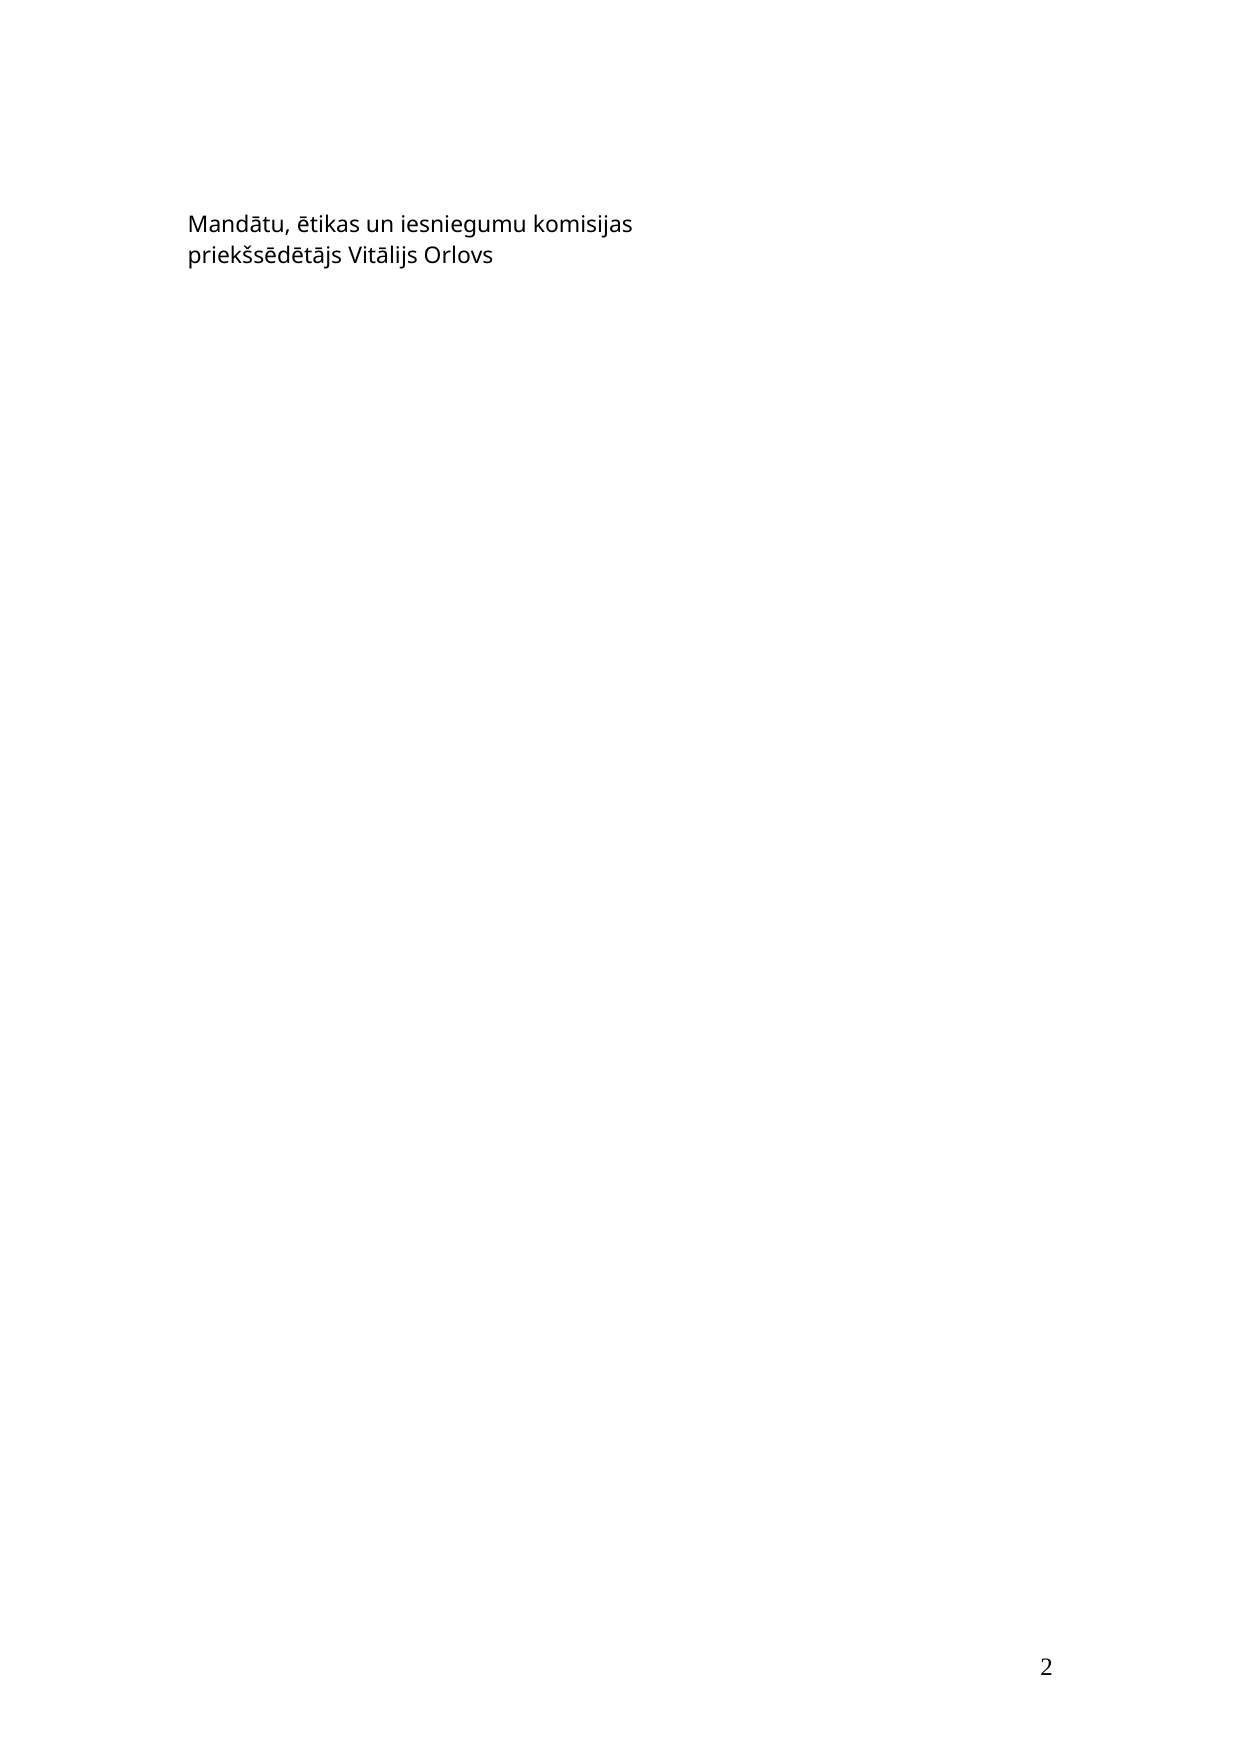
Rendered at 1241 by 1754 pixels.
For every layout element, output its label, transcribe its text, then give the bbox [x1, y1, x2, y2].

text Mandātu, ētikas un iesniegumu komisijas [187, 207, 1053, 239]
text priekšsēdētājs Vitālijs Orlovs [187, 239, 1053, 270]
